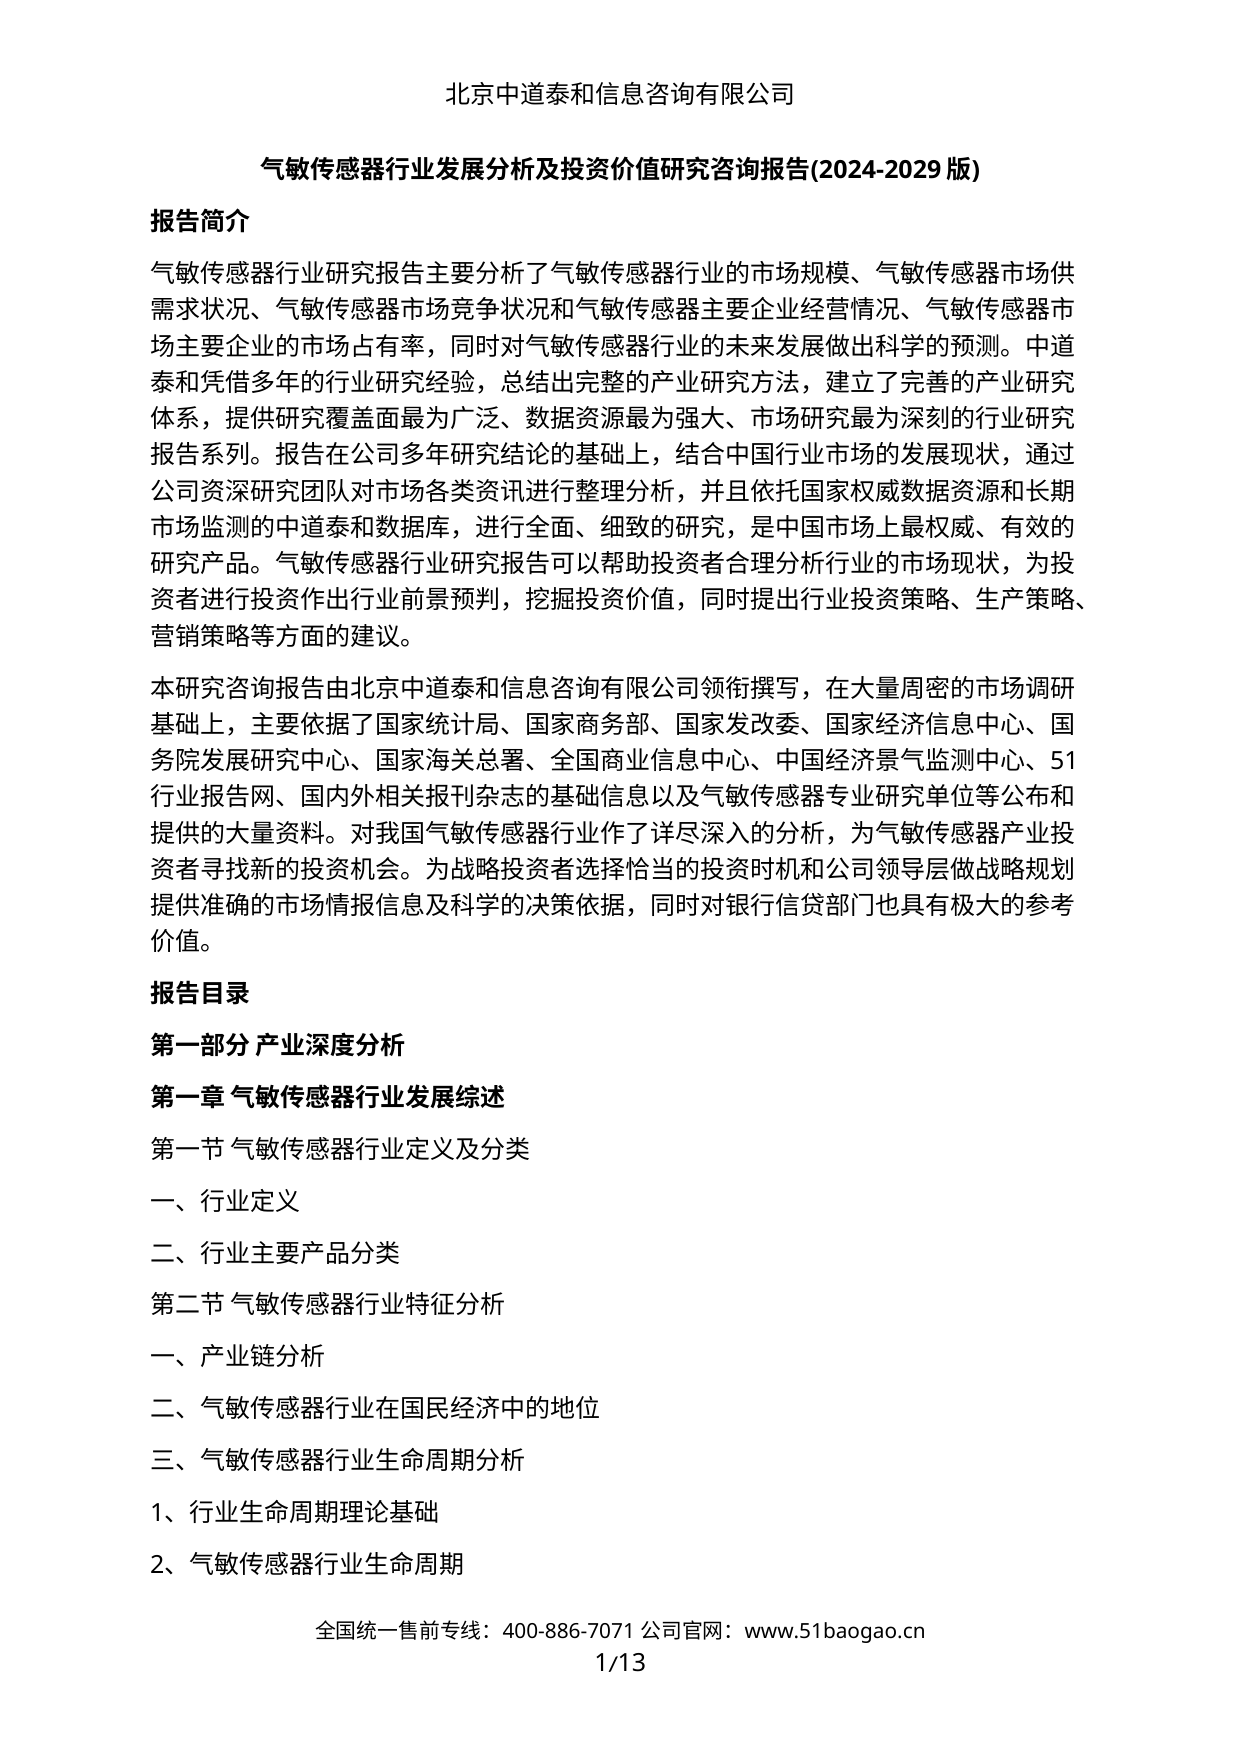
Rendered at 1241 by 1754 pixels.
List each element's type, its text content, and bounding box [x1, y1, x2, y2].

text 气敏传感器行业发展分析及投资价值研究咨询报告(2024-2029版) [150, 150, 1090, 186]
text 第一章 气敏传感器行业发展综述 [150, 1077, 1090, 1114]
text 三、气敏传感器行业生命周期分析 [150, 1441, 1090, 1477]
text 第二节 气敏传感器行业特征分析 [150, 1285, 1090, 1321]
text 报告简介 [150, 202, 1090, 238]
text 二、气敏传感器行业在国民经济中的地位 [150, 1389, 1090, 1425]
text 第一部分 产业深度分析 [150, 1026, 1090, 1062]
text 气敏传感器行业研究报告主要分析了气敏传感器行业的市场规模、气敏传感器市场供需求状况、气敏传感器市场竞争状况和气敏传感器主要企业经营情况、气敏传感器市场主要企业的市场占有率，同时对气敏传感器行业的未来发展做出科学的预测。中道泰和凭借多年的行业研究经验，总结出完整的产业研究方法，建立了完善的产业研究体系，提供研究覆盖面最为广泛、数据资源最为强大、市场研究最为深刻的行业研究报告系列。报告在公司多年研究结论的基础上，结合中国行业市场的发展现状，通过公司资深研究团队对市场各类资讯进行整理分析，并且依托国家权威数据资源和长期市场监测的中道泰和数据库，进行全面、细致的研究，是中国市场上最权威、有效的研究产品。气敏传感器行业研究报告可以帮助投资者合理分析行业的市场现状，为投资者进行投资作出行业前景预判，挖掘投资价值，同时提出行业投资策略、生产策略、营销策略等方面的建议。 [150, 254, 1090, 652]
text 一、行业定义 [150, 1181, 1090, 1217]
text 二、行业主要产品分类 [150, 1233, 1090, 1269]
text 一、产业链分析 [150, 1337, 1090, 1373]
text 报告目录 [150, 974, 1090, 1010]
text 1、行业生命周期理论基础 [150, 1492, 1090, 1529]
text 2、气敏传感器行业生命周期 [150, 1544, 1090, 1581]
text 本研究咨询报告由北京中道泰和信息咨询有限公司领衔撰写，在大量周密的市场调研基础上，主要依据了国家统计局、国家商务部、国家发改委、国家经济信息中心、国务院发展研究中心、国家海关总署、全国商业信息中心、中国经济景气监测中心、51行业报告网、国内外相关报刊杂志的基础信息以及气敏传感器专业研究单位等公布和提供的大量资料。对我国气敏传感器行业作了详尽深入的分析，为气敏传感器产业投资者寻找新的投资机会。为战略投资者选择恰当的投资时机和公司领导层做战略规划提供准确的市场情报信息及科学的决策依据，同时对银行信贷部门也具有极大的参考价值。 [150, 668, 1090, 958]
text 第一节 气敏传感器行业定义及分类 [150, 1129, 1090, 1166]
